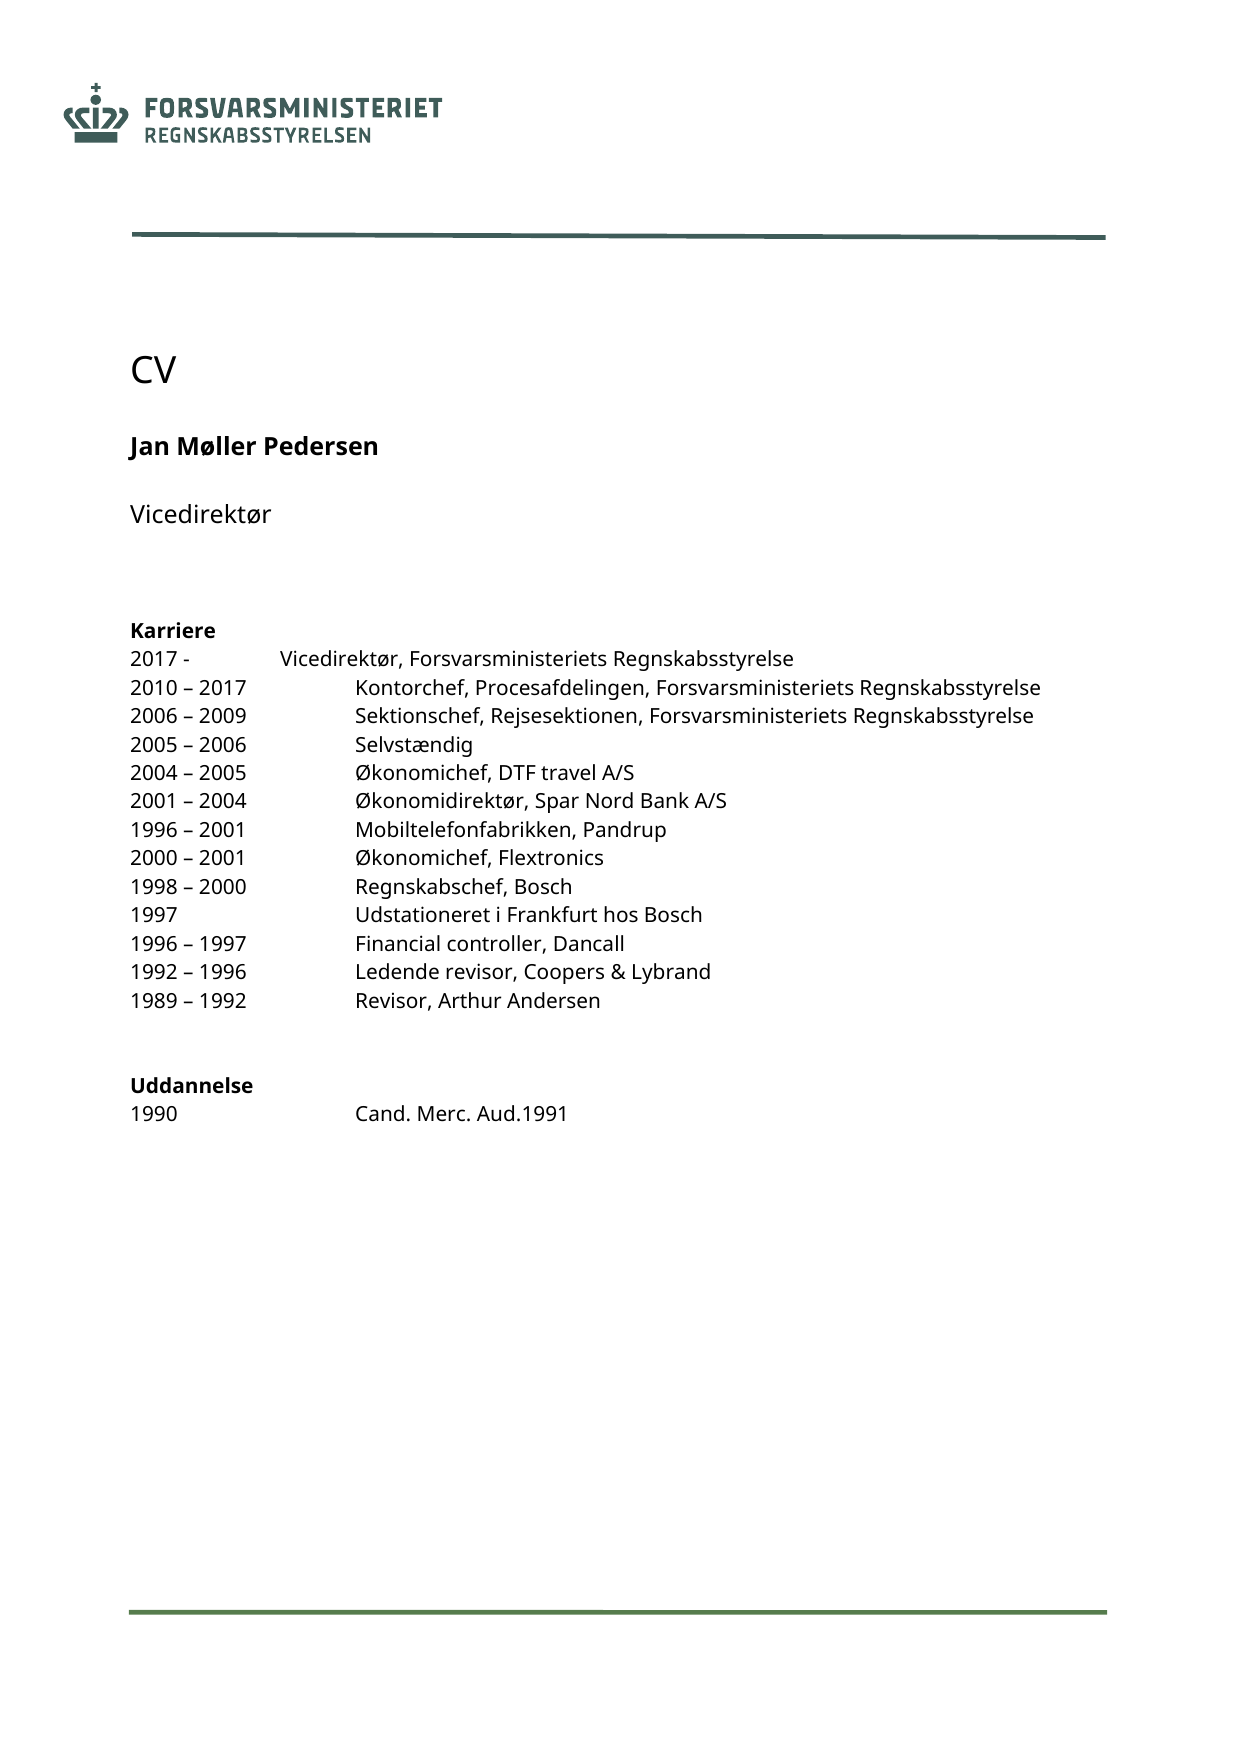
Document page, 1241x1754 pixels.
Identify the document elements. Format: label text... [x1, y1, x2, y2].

text 1989 – 1992 Revisor, Arthur Andersen [130, 986, 1110, 1014]
text Vicedirektør [130, 497, 1110, 531]
text 1990 Cand. Merc. Aud.1991 [130, 1099, 1110, 1128]
text 2006 – 2009 Sektionschef, Rejsesektionen, Forsvarsministeriets Regnskabsstyrelse [130, 701, 1110, 730]
text 2000 – 2001 Økonomichef, Flextronics [130, 843, 1110, 872]
text 2004 – 2005 Økonomichef, DTF travel A/S [130, 758, 1110, 787]
text Karriere [130, 616, 1110, 644]
text Jan Møller Pedersen [130, 428, 1110, 463]
text Uddannelse [130, 1071, 1110, 1099]
text 2001 – 2004 Økonomidirektør, Spar Nord Bank A/S [130, 787, 1110, 815]
text 1998 – 2000 Regnskabschef, Bosch [130, 872, 1110, 900]
text 1997 Udstationeret i Frankfurt hos Bosch [130, 900, 1110, 929]
text 1992 – 1996 Ledende revisor, Coopers & Lybrand [130, 957, 1110, 986]
text 2005 – 2006 Selvstændig [130, 730, 1110, 758]
text 2017 - Vicedirektør, Forsvarsministeriets Regnskabsstyrelse [130, 644, 1110, 673]
text 1996 – 1997 Financial controller, Dancall [130, 929, 1110, 957]
text 2010 – 2017 Kontorchef, Procesafdelingen, Forsvarsministeriets Regnskabsstyrelse [130, 673, 1110, 701]
text 1996 – 2001 Mobiltelefonfabrikken, Pandrup [130, 815, 1110, 843]
text CV [130, 343, 1110, 394]
